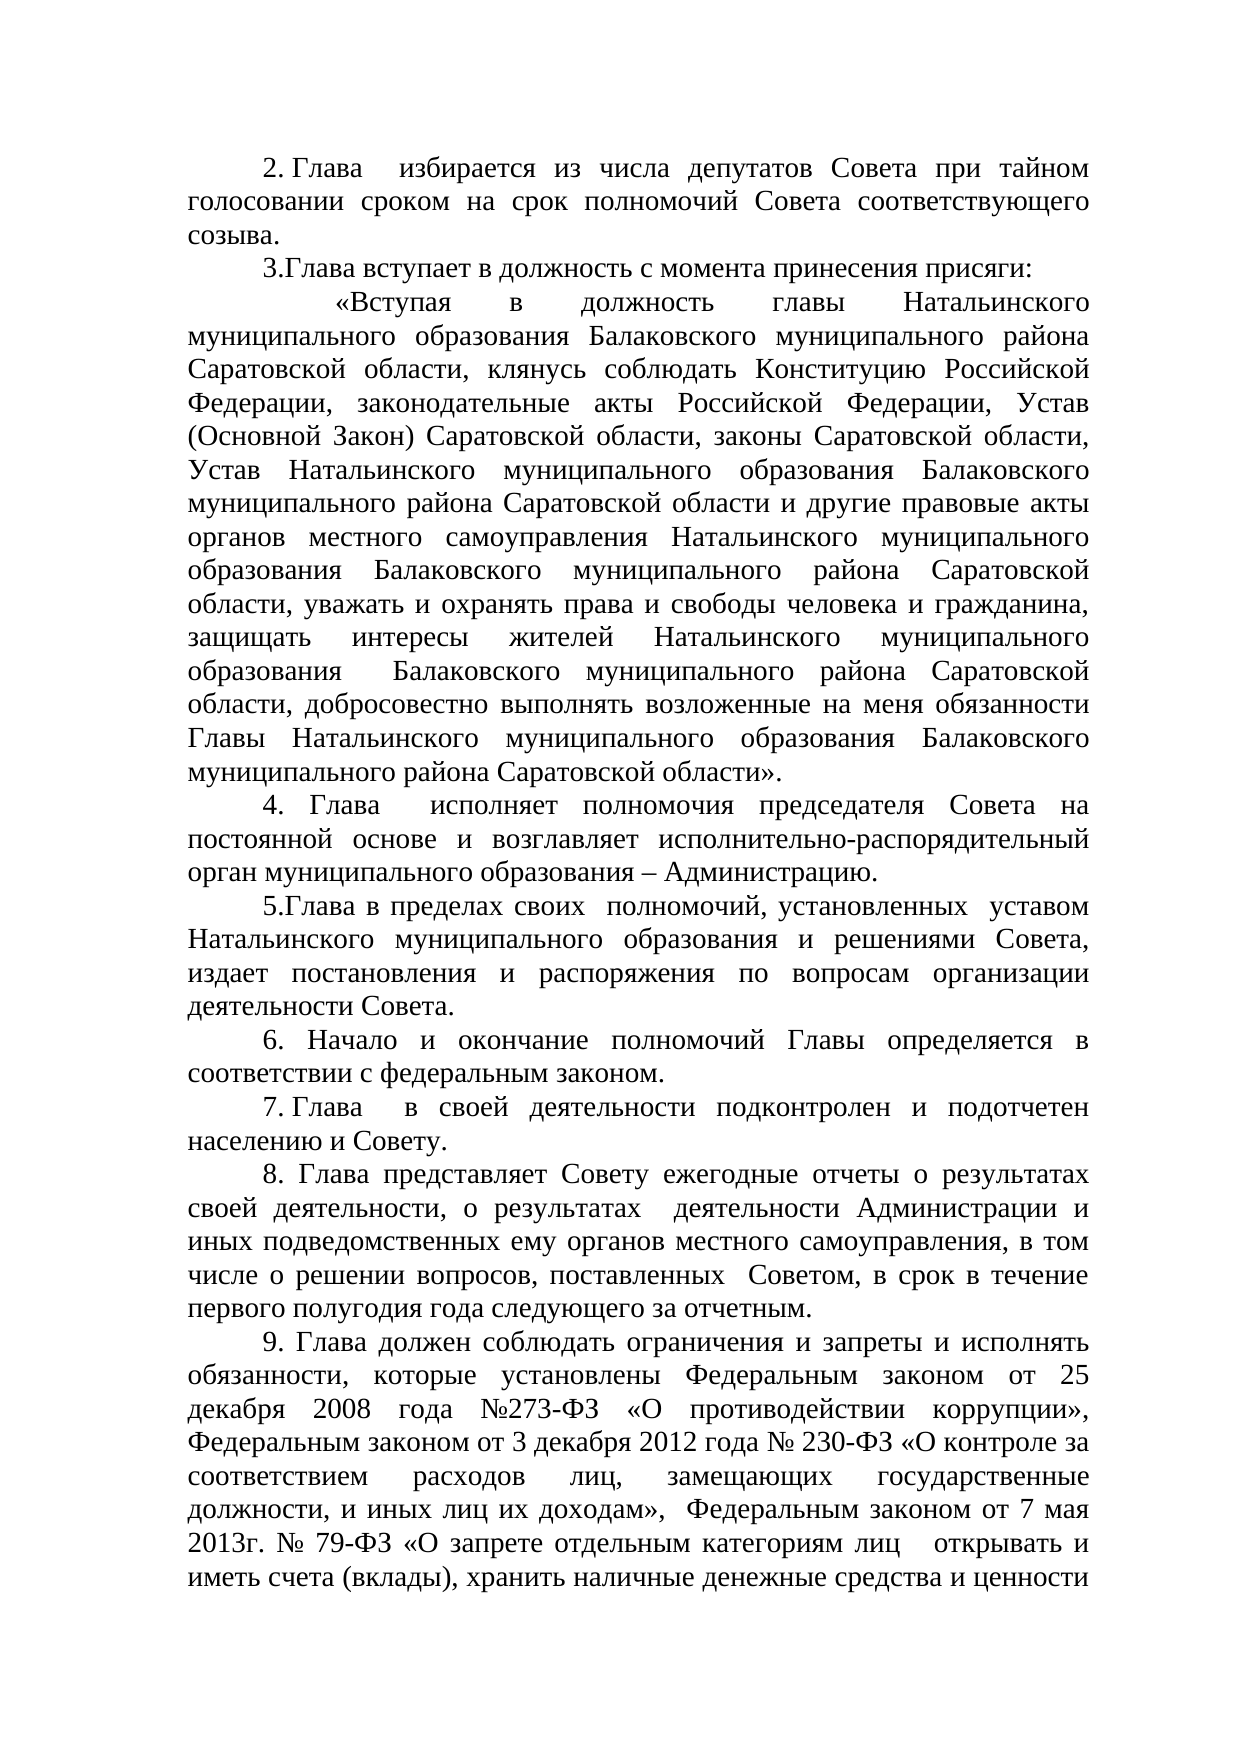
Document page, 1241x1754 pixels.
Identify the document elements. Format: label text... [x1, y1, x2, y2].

text 6. Начало и окончание полномочий Главы определяется в соответствии с федеральным законом. [187, 1022, 1090, 1089]
text 2. Глава избирается из числа депутатов Совета при тайном голосовании сроком на срок полномочий Совета соответствующего созыва. [187, 150, 1090, 251]
text 8. Глава представляет Совету ежегодные отчеты о результатах своей деятельности, о результатах деятельности Администрации и иных подведомственных ему органов местного самоуправления, в том числе о решении вопросов, поставленных Советом, в срок в течение первого полугодия года следующего за отчетным. [187, 1156, 1090, 1324]
text 5.Глава в пределах своих полномочий, установленных уставом Натальинского муниципального образования и решениями Совета, издает постановления и распоряжения по вопросам организации деятельности Совета. [187, 888, 1090, 1022]
text 4. Глава исполняет полномочия председателя Совета на постоянной основе и возглавляет исполнительно-распорядительный орган муниципального образования – Администрацию. [187, 787, 1090, 888]
text 7. Глава в своей деятельности подконтролен и подотчетен населению и Совету. [187, 1089, 1090, 1156]
text «Вступая в должность главы Натальинского муниципального образования Балаковского муниципального района Саратовской области, клянусь соблюдать Конституцию Российской Федерации, законодательные акты Российской Федерации, Устав (Основной Закон) Саратовской области, законы Саратовской области, Устав Натальинского муниципального образования Балаковского муниципального района Саратовской области и другие правовые акты органов местного самоуправления Натальинского муниципального образования Балаковского муниципального района Саратовской области, уважать и охранять права и свободы человека и гражданина, защищать интересы жителей Натальинского муниципального образования Балаковского муниципального района Саратовской области, добросовестно выполнять возложенные на меня обязанности Главы Натальинского муниципального образования Балаковского муниципального района Саратовской области». [187, 284, 1090, 787]
text 3.Глава вступает в должность с момента принесения присяги: [187, 251, 1090, 284]
